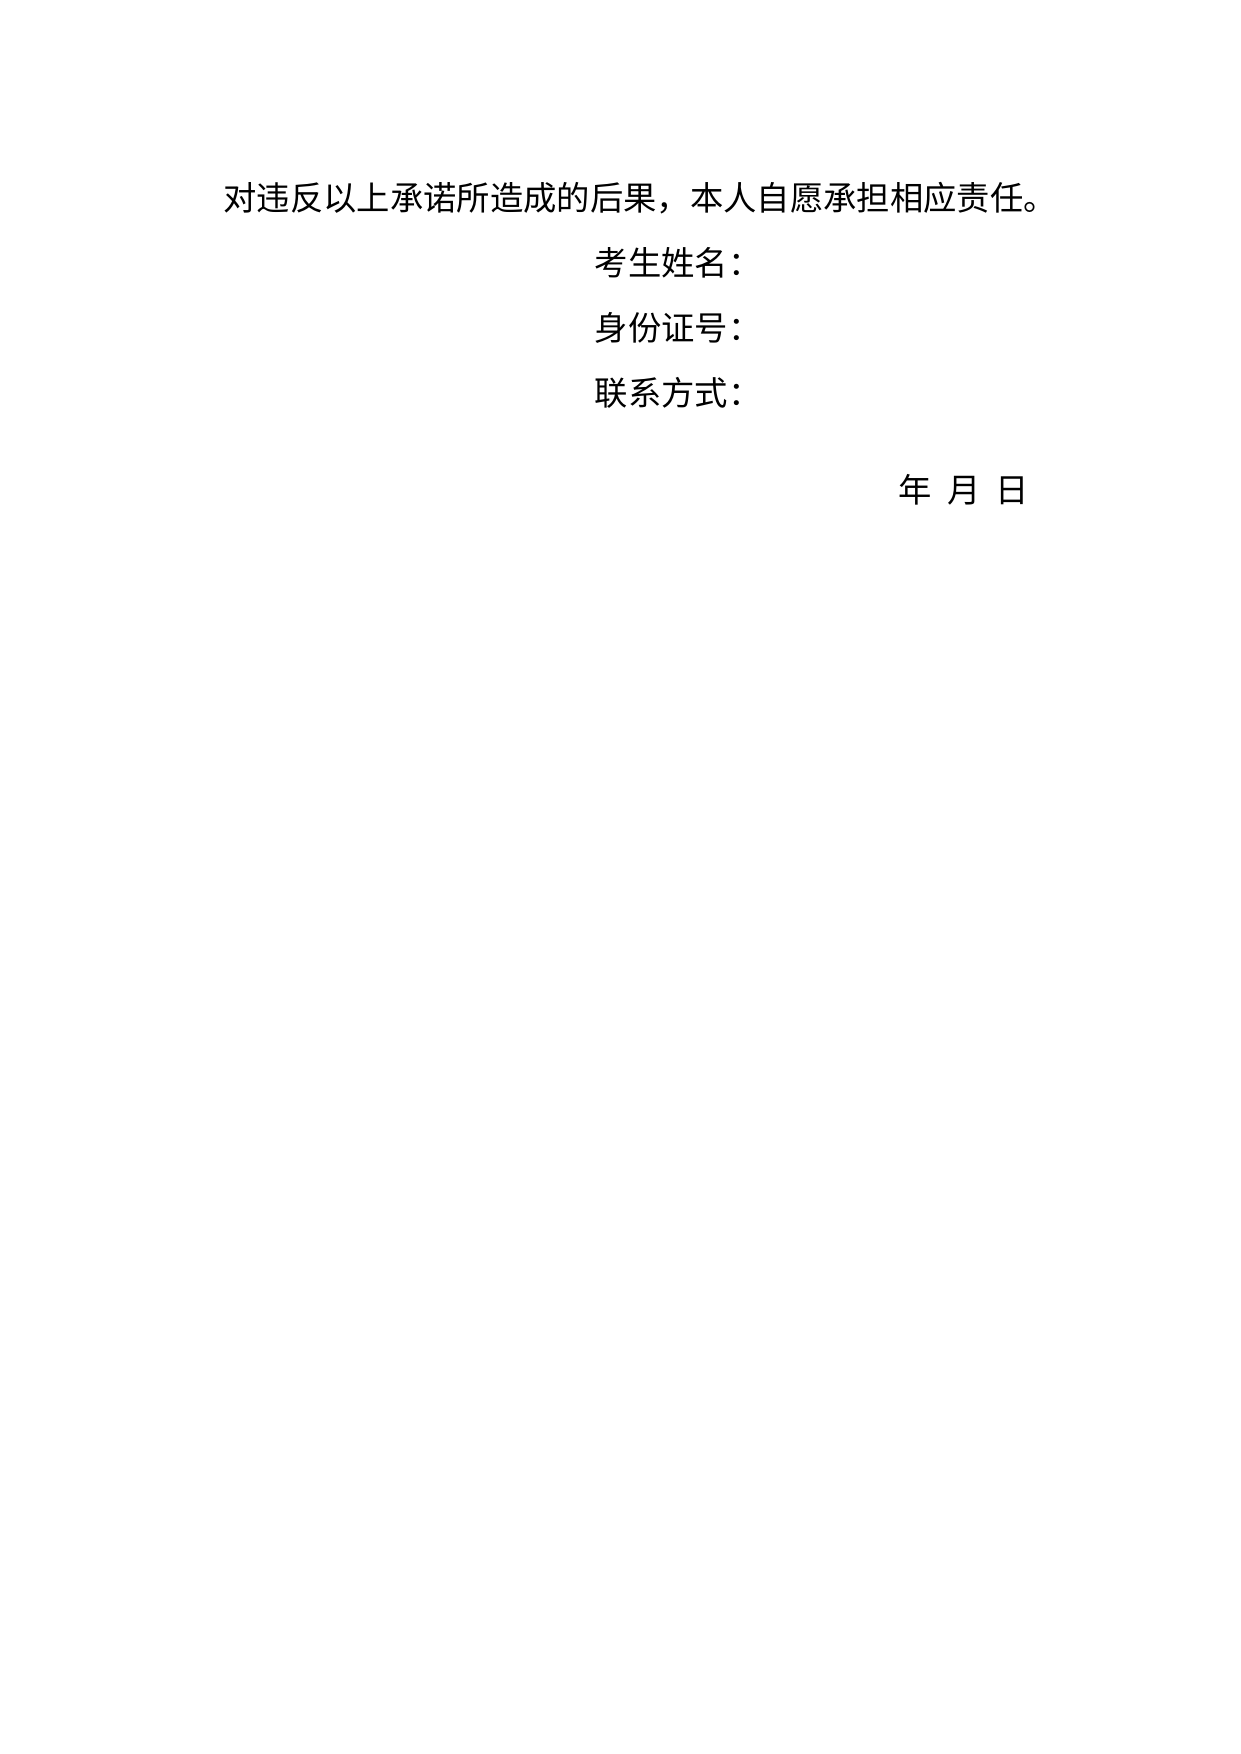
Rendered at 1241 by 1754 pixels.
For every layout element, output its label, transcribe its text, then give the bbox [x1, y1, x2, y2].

text 联系方式： [156, 358, 1087, 423]
text 考生姓名： [156, 228, 1087, 293]
text 对违反以上承诺所造成的后果，本人自愿承担相应责任。 [156, 163, 1087, 228]
text 身份证号： [156, 293, 1087, 358]
text 年 月 日 [156, 456, 1087, 521]
